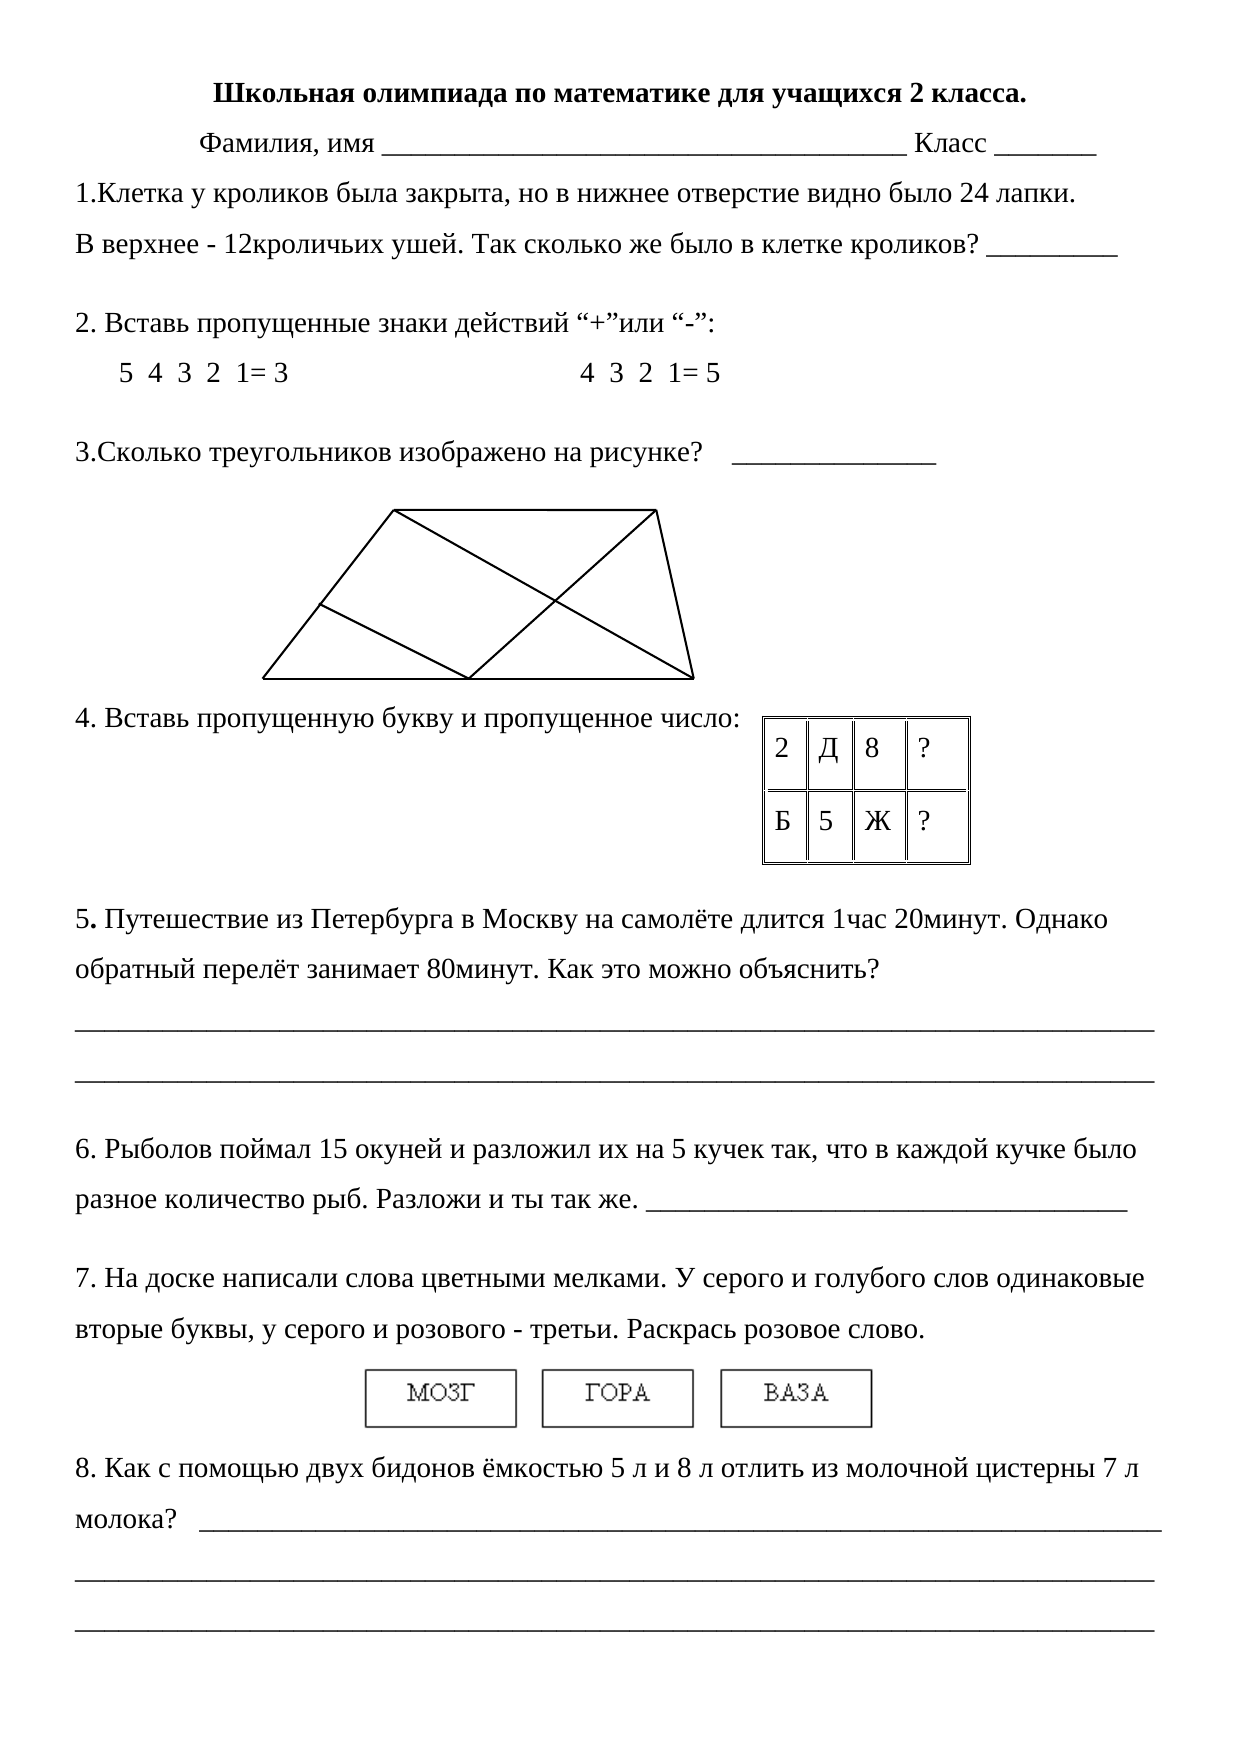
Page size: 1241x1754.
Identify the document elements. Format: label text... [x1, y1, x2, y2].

text 5 4 3 2 1= 3 4 3 2 1= 5 [75, 355, 1165, 389]
text 7. На доске написали слова цветными мелками. У серого и голубого слов одинаковые вторые буквы, у серого и розового - третьи. Раскрась розовое слово. [75, 1260, 1165, 1344]
table_cell 5 [808, 792, 854, 861]
text 8. Как с помощью двух бидонов ёмкостью и отлить из молочной цистерны молока? __________________________________________________________________ [75, 1450, 1165, 1534]
text 2. Вставь пропущенные знаки действий “+”или “-”: [75, 305, 1165, 338]
table_header ? [906, 719, 968, 788]
text 6. Рыболов поймал 15 окуней и разложил их на 5 кучек так, что в каждой кучке было разное количество рыб. Разложи и ты так же. _________________________________ [75, 1131, 1165, 1215]
text 3.Сколько треугольников изображено на рисунке? ______________ [75, 434, 1165, 468]
text ____________________________________________________________________________________________________________________________________________________ [75, 1002, 1165, 1086]
table_header Д [808, 719, 854, 788]
table_header 8 [854, 719, 906, 788]
table_cell Б [765, 789, 807, 861]
text 4. Вставь пропущенную букву и пропущенное число: [75, 700, 1165, 733]
list В верхнее - 12кроличьих ушей. Так сколько же было в клетке кроликов? _________ [75, 226, 1165, 259]
text ____________________________________________________________________________________________________________________________________________________ [75, 1551, 1165, 1635]
list 1.Клетка у кроликов была закрыта, но в нижнее отверстие видно было 24 лапки. [75, 176, 1165, 209]
table_cell ? [906, 789, 968, 861]
text 5. Путешествие из Петербурга в Москву на самолёте длится 1час 20минут. Однако обратный перелёт занимает 80минут. Как это можно объяснить? [75, 901, 1165, 985]
picture [359, 1361, 882, 1436]
table_cell Ж [854, 792, 906, 861]
table_header 2 [765, 719, 807, 788]
text Школьная олимпиада по математике для учащихся 2 класса. [75, 75, 1165, 108]
text Фамилия, имя ____________________________________ Класс _______ [75, 125, 1165, 159]
